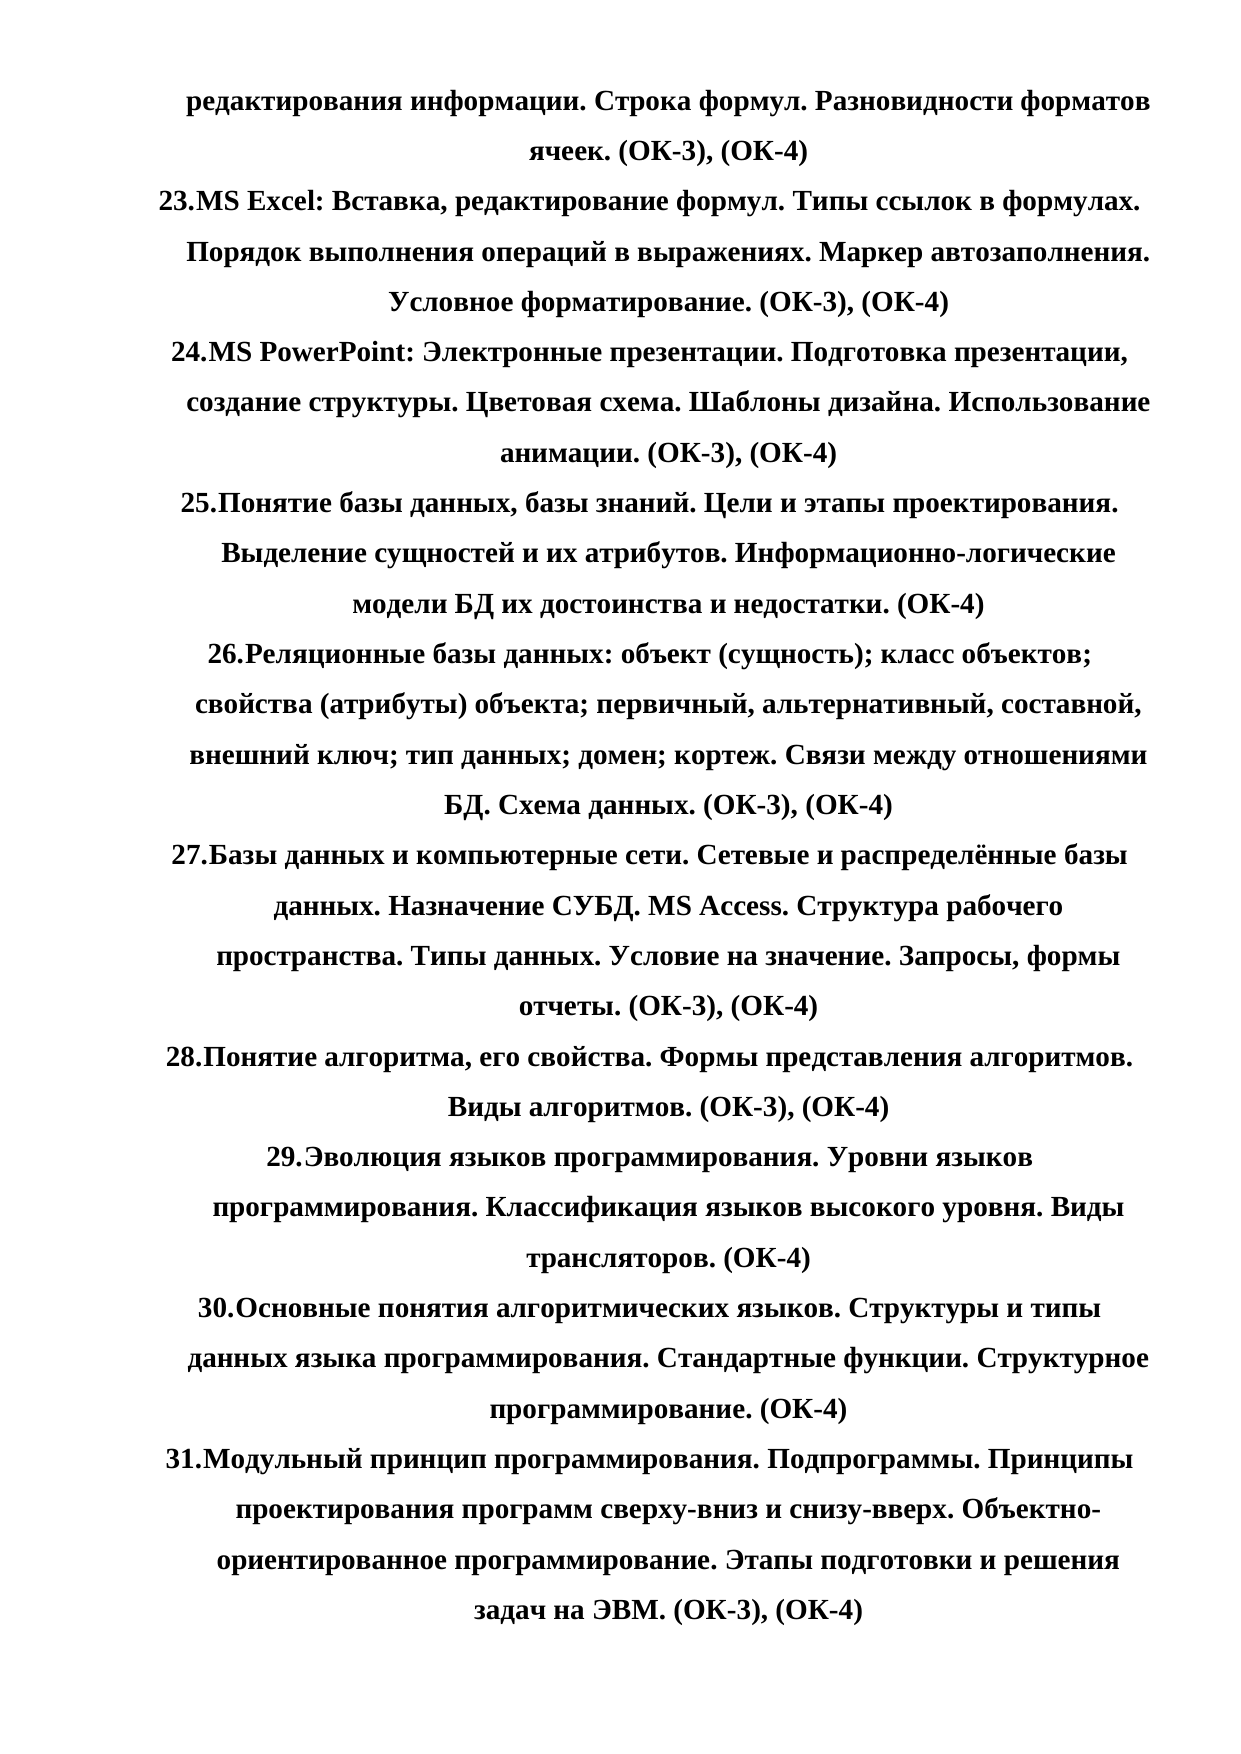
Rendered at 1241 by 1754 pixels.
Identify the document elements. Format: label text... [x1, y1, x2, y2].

list Реляционные базы данных: объект (сущность); класс объектов; свойства (атрибуты) объекта; первичный, альтернативный, составной, внешний ключ; тип данных; домен; кортеж. Связи между отношениями БД. Схема данных. (ОК-3), (ОК-4) [148, 636, 1152, 821]
list Понятие базы данных, базы знаний. Цели и этапы проектирования. Выделение сущностей и их атрибутов. Информационно-логические модели БД их достоинства и недостатки. (ОК-4) [148, 485, 1152, 619]
list MS PowerPoint: Электронные презентации. Подготовка презентации, создание структуры. Цветовая схема. Шаблоны дизайна. Использование анимации. (ОК-3), (ОК-4) [148, 334, 1152, 468]
list Основные понятия алгоритмических языков. Структуры и типы данных языка программирования. Стандартные функции. Структурное программирование. (ОК-4) [148, 1290, 1152, 1424]
list Модульный принцип программирования. Подпрограммы. Принципы проектирования программ сверху-вниз и снизу-вверх. Объектно-ориентированное программирование. Этапы подготовки и решения задач на ЭВМ. (ОК-3), (ОК-4) [148, 1441, 1152, 1626]
list Эволюция языков программирования. Уровни языков программирования. Классификация языков высокого уровня. Виды трансляторов. (ОК-4) [148, 1139, 1152, 1273]
list Базы данных и компьютерные сети. Сетевые и распределённые базы данных. Назначение СУБД. MS Access. Структура рабочего пространства. Типы данных. Условие на значение. Запросы, формы отчеты. (ОК-3), (ОК-4) [148, 837, 1152, 1022]
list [148, 83, 1152, 167]
list MS Excel: Вставка, редактирование формул. Типы ссылок в формулах. Порядок выполнения операций в выражениях. Маркер автозаполнения. Условное форматирование. (ОК-3), (ОК-4) [148, 183, 1152, 317]
list Понятие алгоритма, его свойства. Формы представления алгоритмов. Виды алгоритмов. (ОК-3), (ОК-4) [148, 1039, 1152, 1122]
